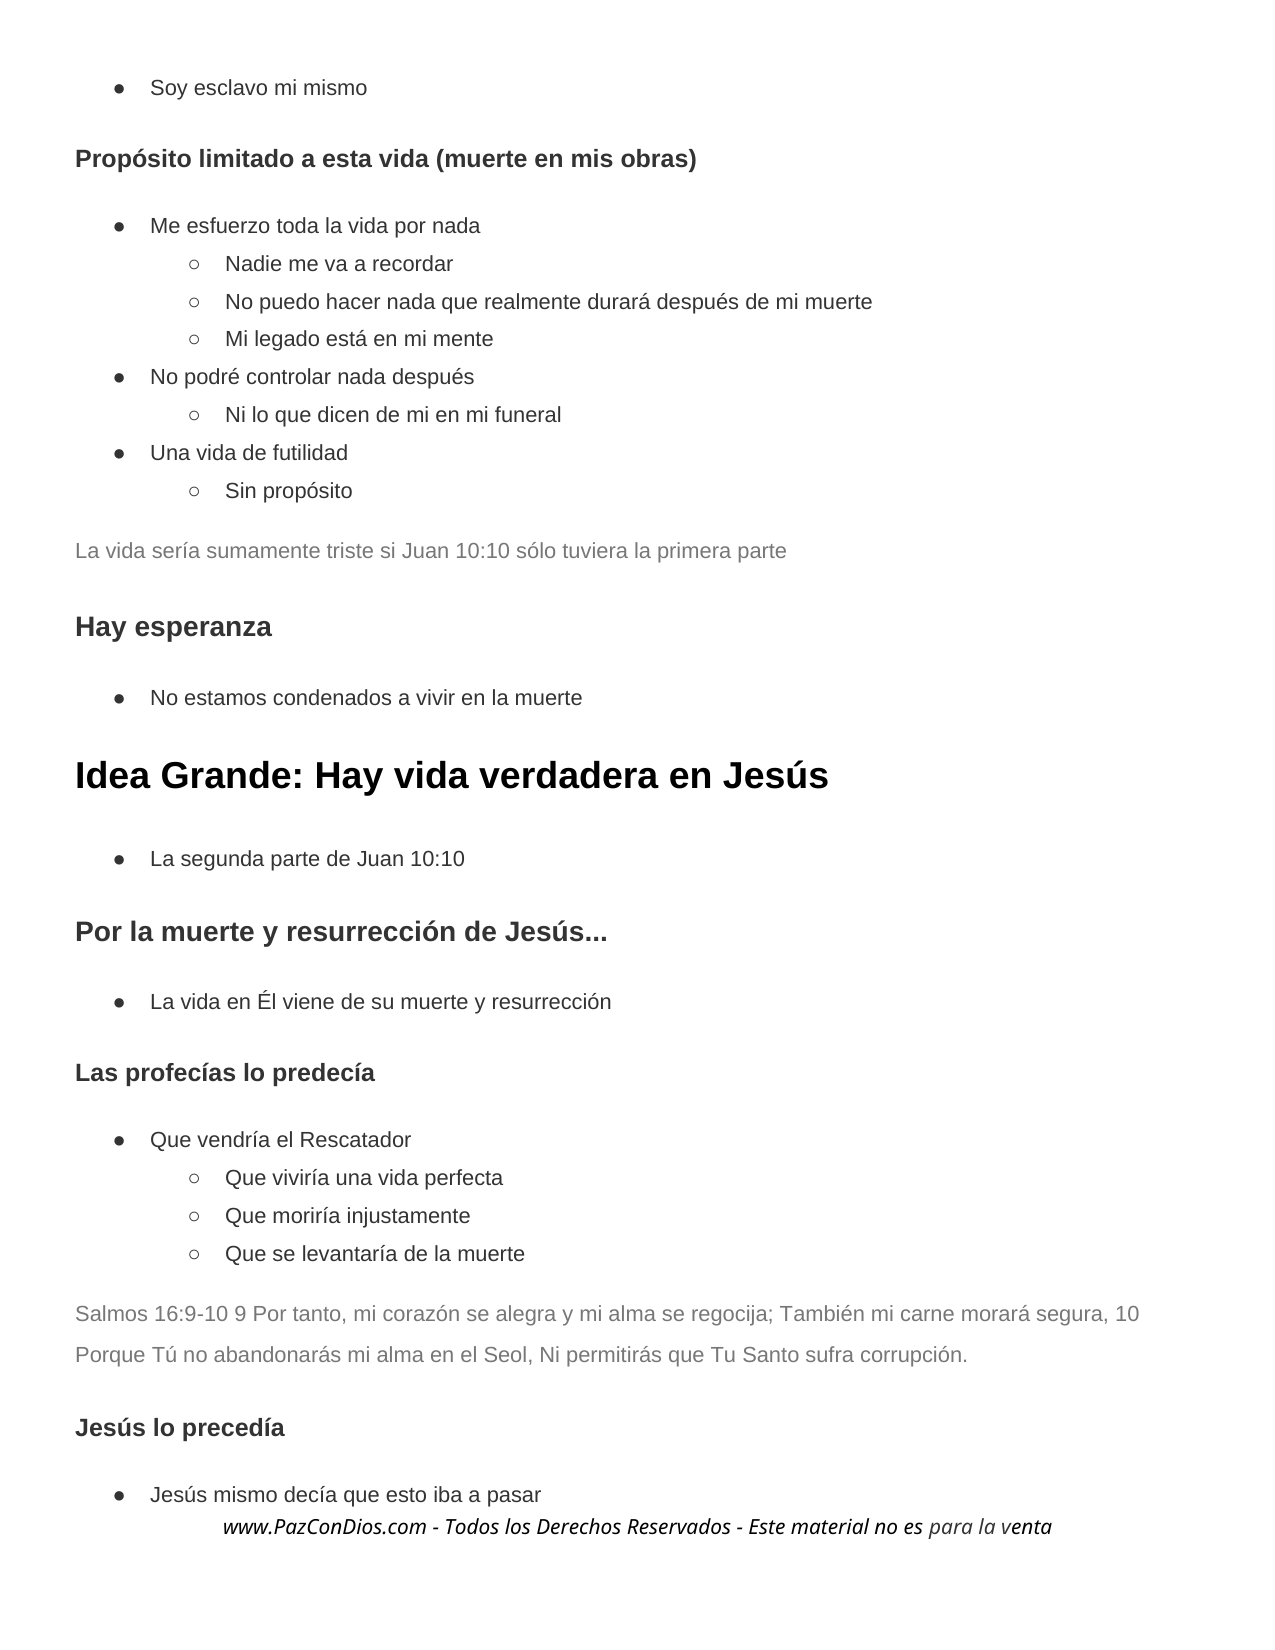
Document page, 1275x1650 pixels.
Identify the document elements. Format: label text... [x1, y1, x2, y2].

text Salmos 16:9-10 9 Por tanto, mi corazón se alegra y mi alma se regocija; También mi carne morará segura, 10 Porque Tú no abandonarás mi alma en el Seol, Ni permitirás que Tu Santo sufra corrupción. [75, 1301, 1200, 1367]
list Que viviría una vida perfecta [225, 1165, 1200, 1190]
subtitle Hay esperanza [75, 610, 1200, 642]
list Soy esclavo mi mismo [150, 75, 1200, 100]
list Una vida de futilidad [150, 440, 1200, 465]
list Que vendría el Rescatador [150, 1127, 1200, 1152]
list Mi legado está en mi mente [225, 326, 1200, 352]
subtitle Propósito limitado a esta vida (muerte en mis obras) [75, 144, 1200, 173]
list No podré controlar nada después [150, 364, 1200, 389]
text La vida sería sumamente triste si Juan 10:10 sólo tuviera la primera parte [75, 538, 1200, 563]
list Nadie me va a recordar [225, 251, 1200, 276]
list Me esfuerzo toda la vida por nada [150, 213, 1200, 238]
subtitle Jesús lo precedía [75, 1413, 1200, 1442]
list Que moriría injustamente [225, 1203, 1200, 1228]
subtitle Idea Grande: Hay vida verdadera en Jesús [75, 754, 1200, 797]
list Ni lo que dicen de mi en mi funeral [225, 402, 1200, 427]
subtitle Las profecías lo predecía [75, 1058, 1200, 1087]
subtitle Por la muerte y resurrección de Jesús... [75, 914, 1200, 947]
list La segunda parte de Juan 10:10 [150, 846, 1200, 871]
list No estamos condenados a vivir en la muerte [112, 684, 1200, 710]
list Sin propósito [225, 478, 1200, 503]
list La vida en Él viene de su muerte y resurrección [150, 989, 1200, 1014]
list Jesús mismo decía que esto iba a pasar [150, 1482, 1200, 1507]
list No puedo hacer nada que realmente durará después de mi muerte [187, 288, 1200, 314]
list Que se levantaría de la muerte [225, 1241, 1200, 1266]
